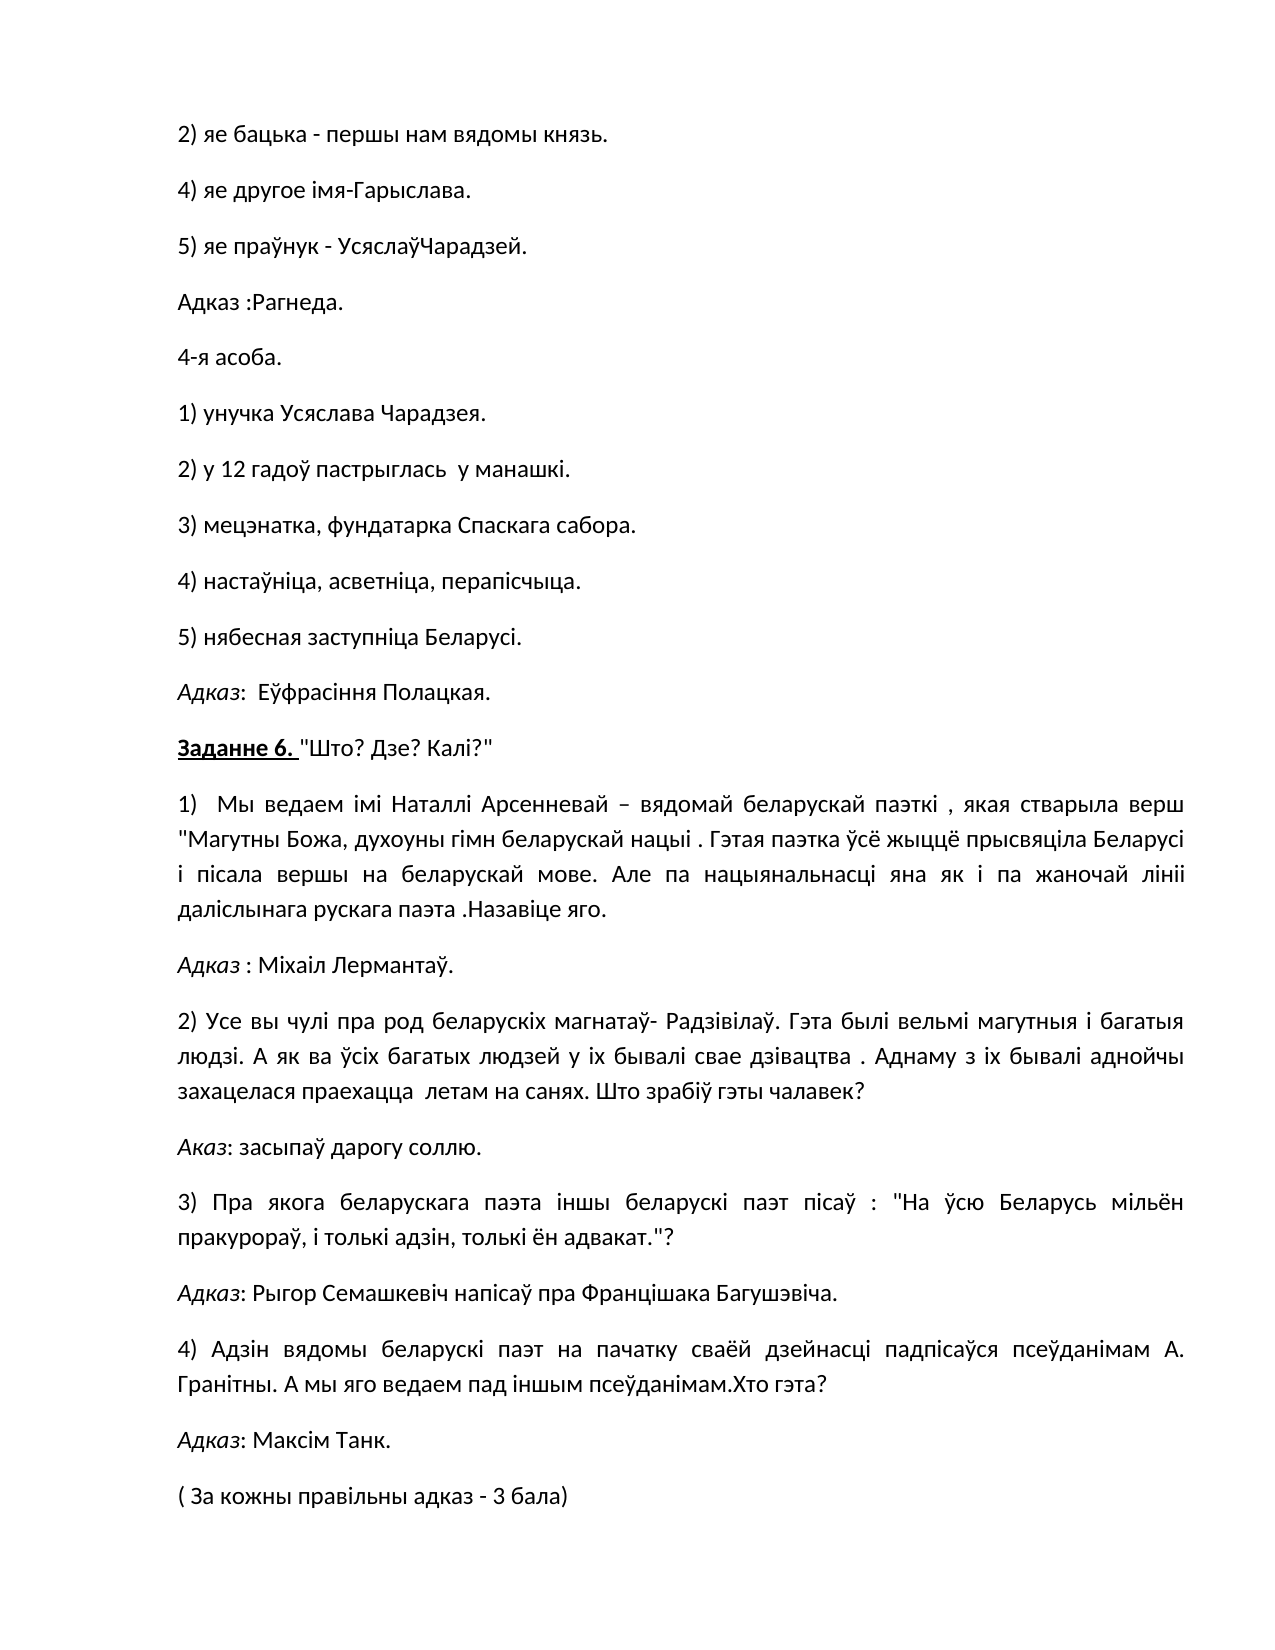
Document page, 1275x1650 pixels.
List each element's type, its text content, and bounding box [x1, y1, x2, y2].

text 5) нябесная заступніца Беларусі. [177, 621, 1186, 651]
text Адказ: Рыгор Семашкевіч напісаў пра Францішака Багушэвіча. [177, 1277, 1186, 1308]
text Аказ: засыпаў дарогу соллю. [177, 1131, 1186, 1161]
text Адказ: Максім Танк. [177, 1424, 1186, 1454]
text 5) яе праўнук - УсяслаўЧарадзей. [177, 230, 1186, 260]
text 3) мецэнатка, фундатарка Спаскага сабора. [177, 509, 1186, 539]
text 4-я асоба. [177, 341, 1186, 372]
text ( За кожны правільны адказ - 3 бала) [177, 1480, 1186, 1510]
text Адказ : Міхаіл Лермантаў. [177, 949, 1186, 979]
text 2) яе бацька - першы нам вядомы князь. [177, 118, 1186, 149]
text Адказ: Еўфрасіння Полацкая. [177, 676, 1186, 707]
text 4) яе другое імя-Гарыслава. [177, 174, 1186, 204]
text 3) Пра якога беларускага паэта іншы беларускі паэт пісаў : "На ўсю Беларусь мільён пракурораў, і толькі адзін, толькі ён адвакат."? [177, 1186, 1186, 1252]
text 1) Мы ведаем імі Наталлі Арсенневай – вядомай беларускай паэткі , якая стварыла верш "Магутны Божа, духоуны гімн беларускай нацыі . Гэтая паэтка ўсё жыццё прысвяціла Беларусі і пісала вершы на беларускай мове. Але па нацыянальнасці яна як і па жаночай лініі даліслынага рускага паэта .Назавіце яго. [177, 788, 1186, 924]
text Адказ :Рагнеда. [177, 286, 1186, 316]
text 4) Адзін вядомы беларускі паэт на пачатку сваёй дзейнасці падпісаўся псеўданімам А. Гранітны. А мы яго ведаем пад іншым псеўданімам.Хто гэта? [177, 1333, 1186, 1399]
text 2) у 12 гадоў пастрыглась у манашкі. [177, 453, 1186, 484]
text 1) унучка Усяслава Чарадзея. [177, 397, 1186, 428]
text 2) Усе вы чулі пра род беларускіх магнатаў- Радзівілаў. Гэта былі вельмі магутныя і багатыя людзі. А як ва ўсіх багатых людзей у іх бывалі свае дзівацтва . Аднаму з іх бывалі аднойчы захацелася праехацца летам на санях. Што зрабіў гэты чалавек? [177, 1005, 1186, 1105]
text Заданне 6. "Што? Дзе? Калі?" [177, 732, 1186, 763]
text 4) настаўніца, асветніца, перапісчыца. [177, 565, 1186, 595]
